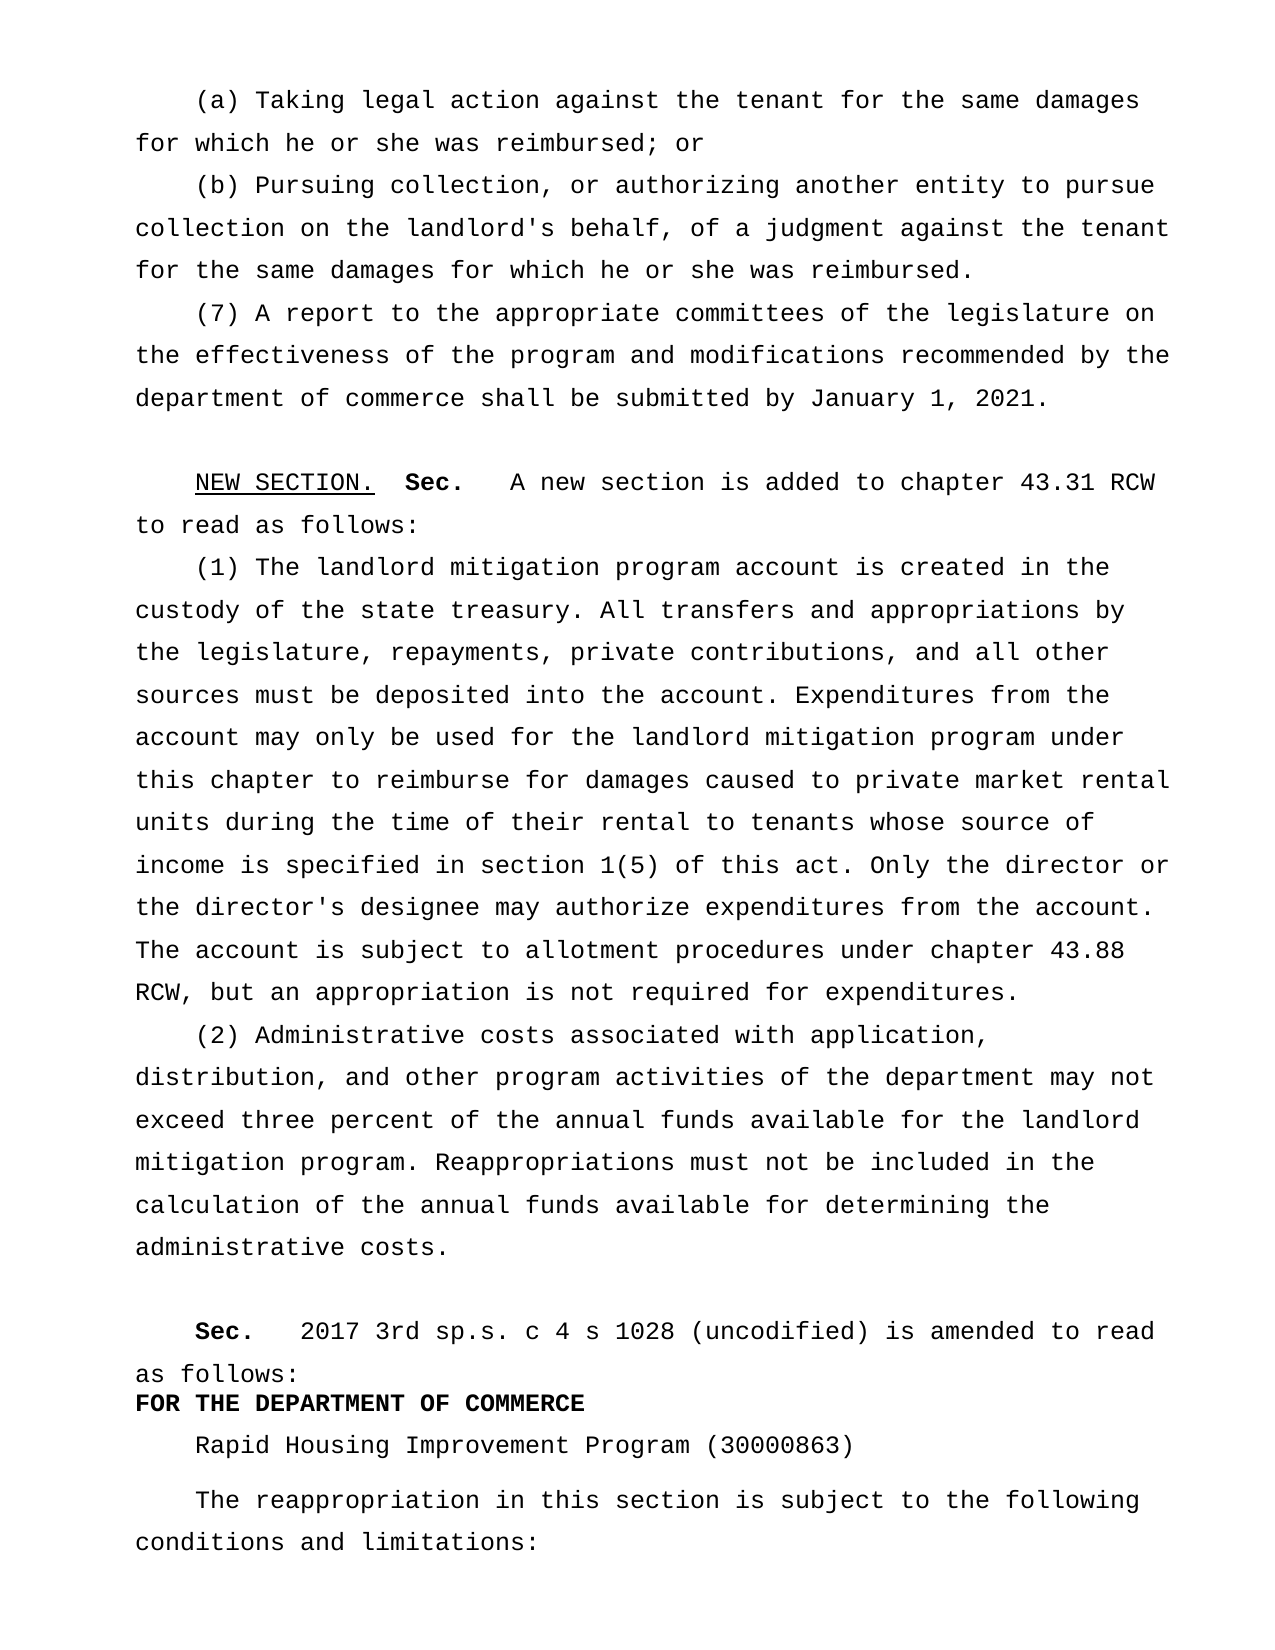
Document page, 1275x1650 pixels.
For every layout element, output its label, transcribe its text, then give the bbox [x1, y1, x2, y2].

text Sec. 2017 3rd sp.s. c 4 s 1028 (uncodified) is amended to read as follows: [135, 1306, 1170, 1391]
text The reappropriation in this section is subject to the following conditions and limitations: [135, 1474, 1170, 1559]
text (7) A report to the appropriate committees of the legislature on the effectiveness of the program and modifications recommended by the department of commerce shall be submitted by January 1, 2021. [135, 287, 1170, 415]
text Rapid Housing Improvement Program (30000863) [135, 1419, 1170, 1462]
text (1) The landlord mitigation program account is created in the custody of the state treasury. All transfers and appropriations by the legislature, repayments, private contributions, and all other sources must be deposited into the account. Expenditures from the account may only be used for the landlord mitigation program under this chapter to reimburse for damages caused to private market rental units during the time of their rental to tenants whose source of income is specified in section 1(5) of this act. Only the director or the director's designee may authorize expenditures from the account. The account is subject to allotment procedures under chapter 43.88 RCW, but an appropriation is not required for expenditures. [135, 542, 1170, 1009]
text FOR THE DEPARTMENT OF COMMERCE [135, 1391, 1170, 1419]
text (b) Pursuing collection, or authorizing another entity to pursue collection on the landlord's behalf, of a judgment against the tenant for the same damages for which he or she was reimbursed. [135, 160, 1170, 287]
text (a) Taking legal action against the tenant for the same damages for which he or she was reimbursed; or [135, 75, 1170, 160]
text NEW SECTION. Sec. A new section is added to chapter 43.31 RCW to read as follows: [135, 457, 1170, 542]
text (2) Administrative costs associated with application, distribution, and other program activities of the department may not exceed three percent of the annual funds available for the landlord mitigation program. Reappropriations must not be included in the calculation of the annual funds available for determining the administrative costs. [135, 1009, 1170, 1264]
